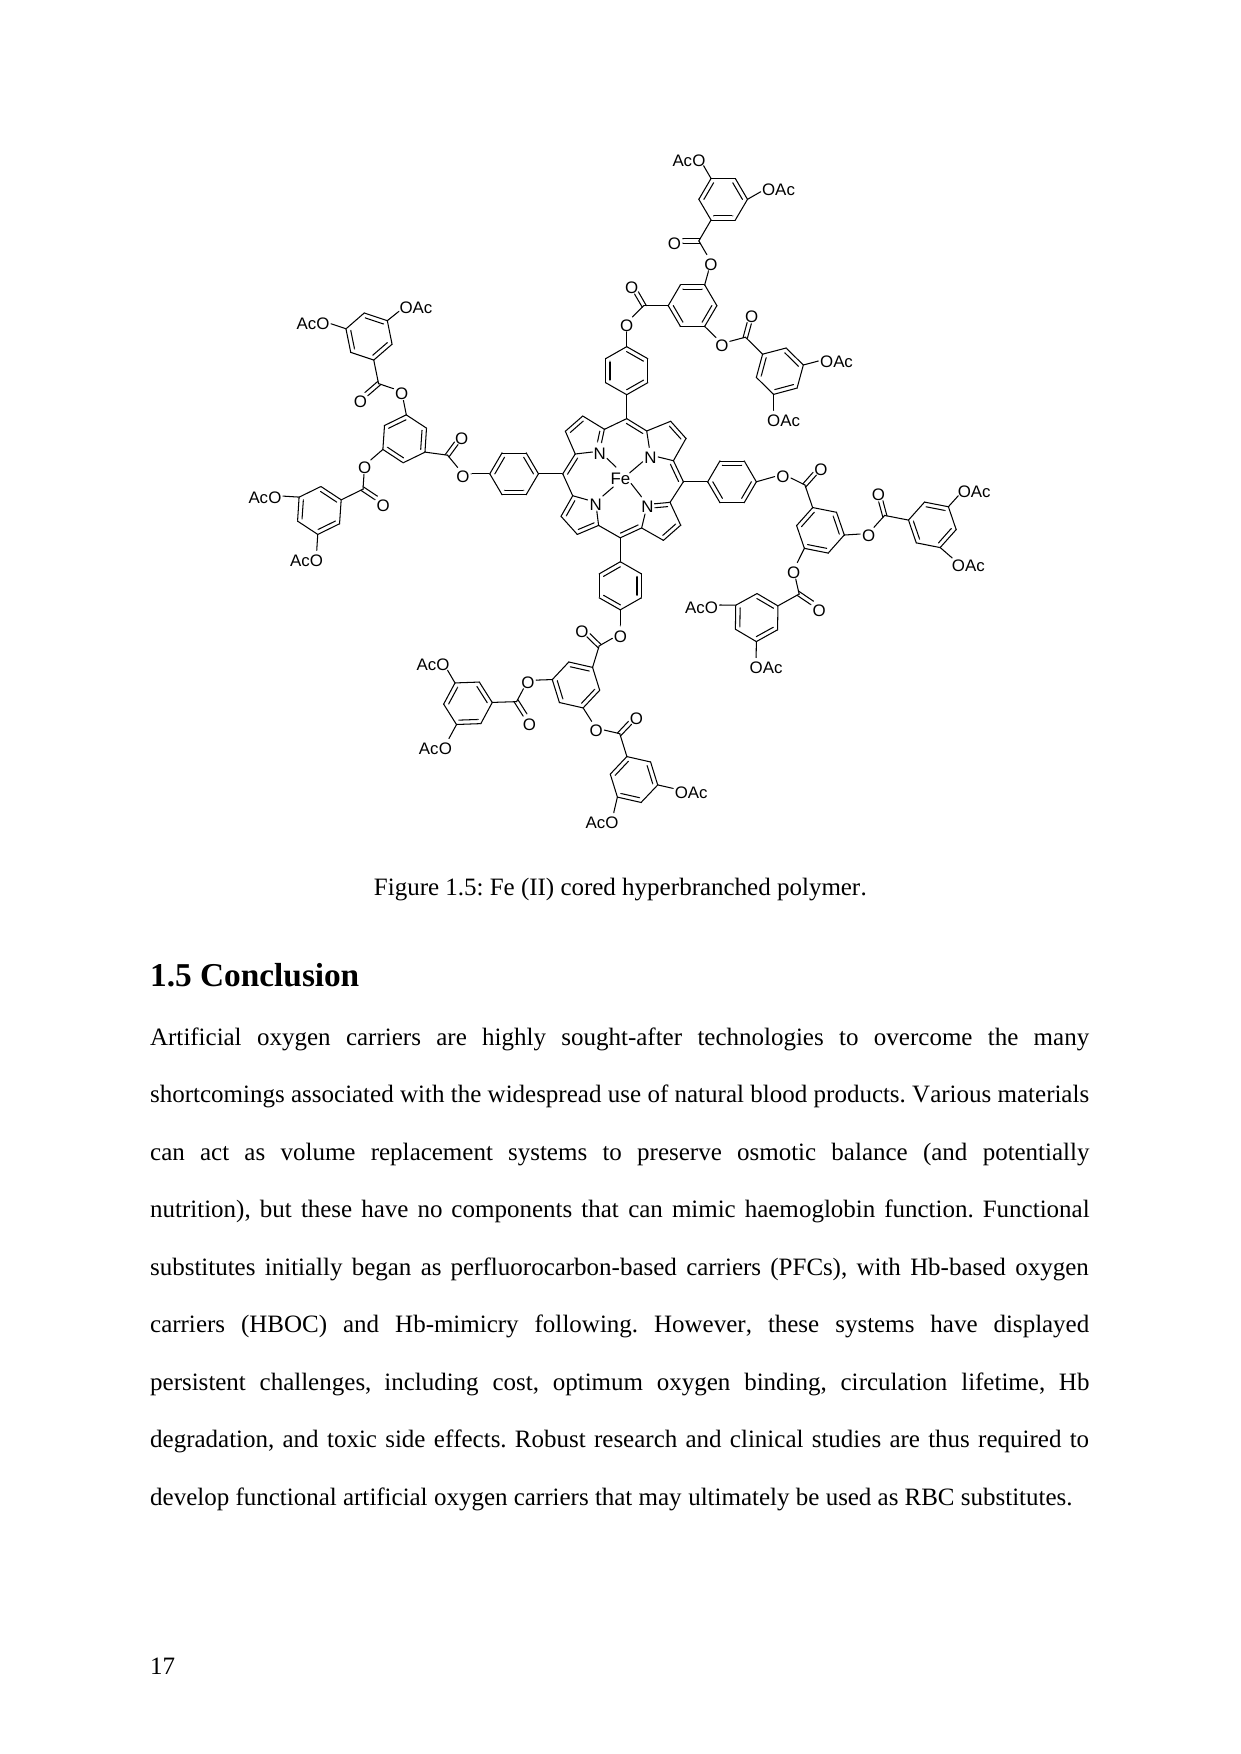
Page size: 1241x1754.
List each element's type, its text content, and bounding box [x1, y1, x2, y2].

text Figure 1.5: Fe (II) cored hyperbranched polymer. [150, 872, 1090, 901]
text Artificial oxygen carriers are highly sought-after technologies to overcome the many shortcomings associated with the widespread use of natural blood products. Various materials can act as volume replacement systems to preserve osmotic balance (and potentially nutrition), but these have no components that can mimic haemoglobin function. Functional substitutes initially began as perfluorocarbon-based carriers (PFCs), with Hb-based oxygen carriers (HBOC) and Hb-mimicry following. However, these systems have displayed persistent challenges, including cost, optimum oxygen binding, circulation lifetime, Hb degradation, and toxic side effects. Robust research and clinical studies are thus required to develop functional artificial oxygen carriers that may ultimately be used as RBC substitutes. [150, 1022, 1090, 1511]
subtitle 1.5 Conclusion [150, 955, 1090, 993]
